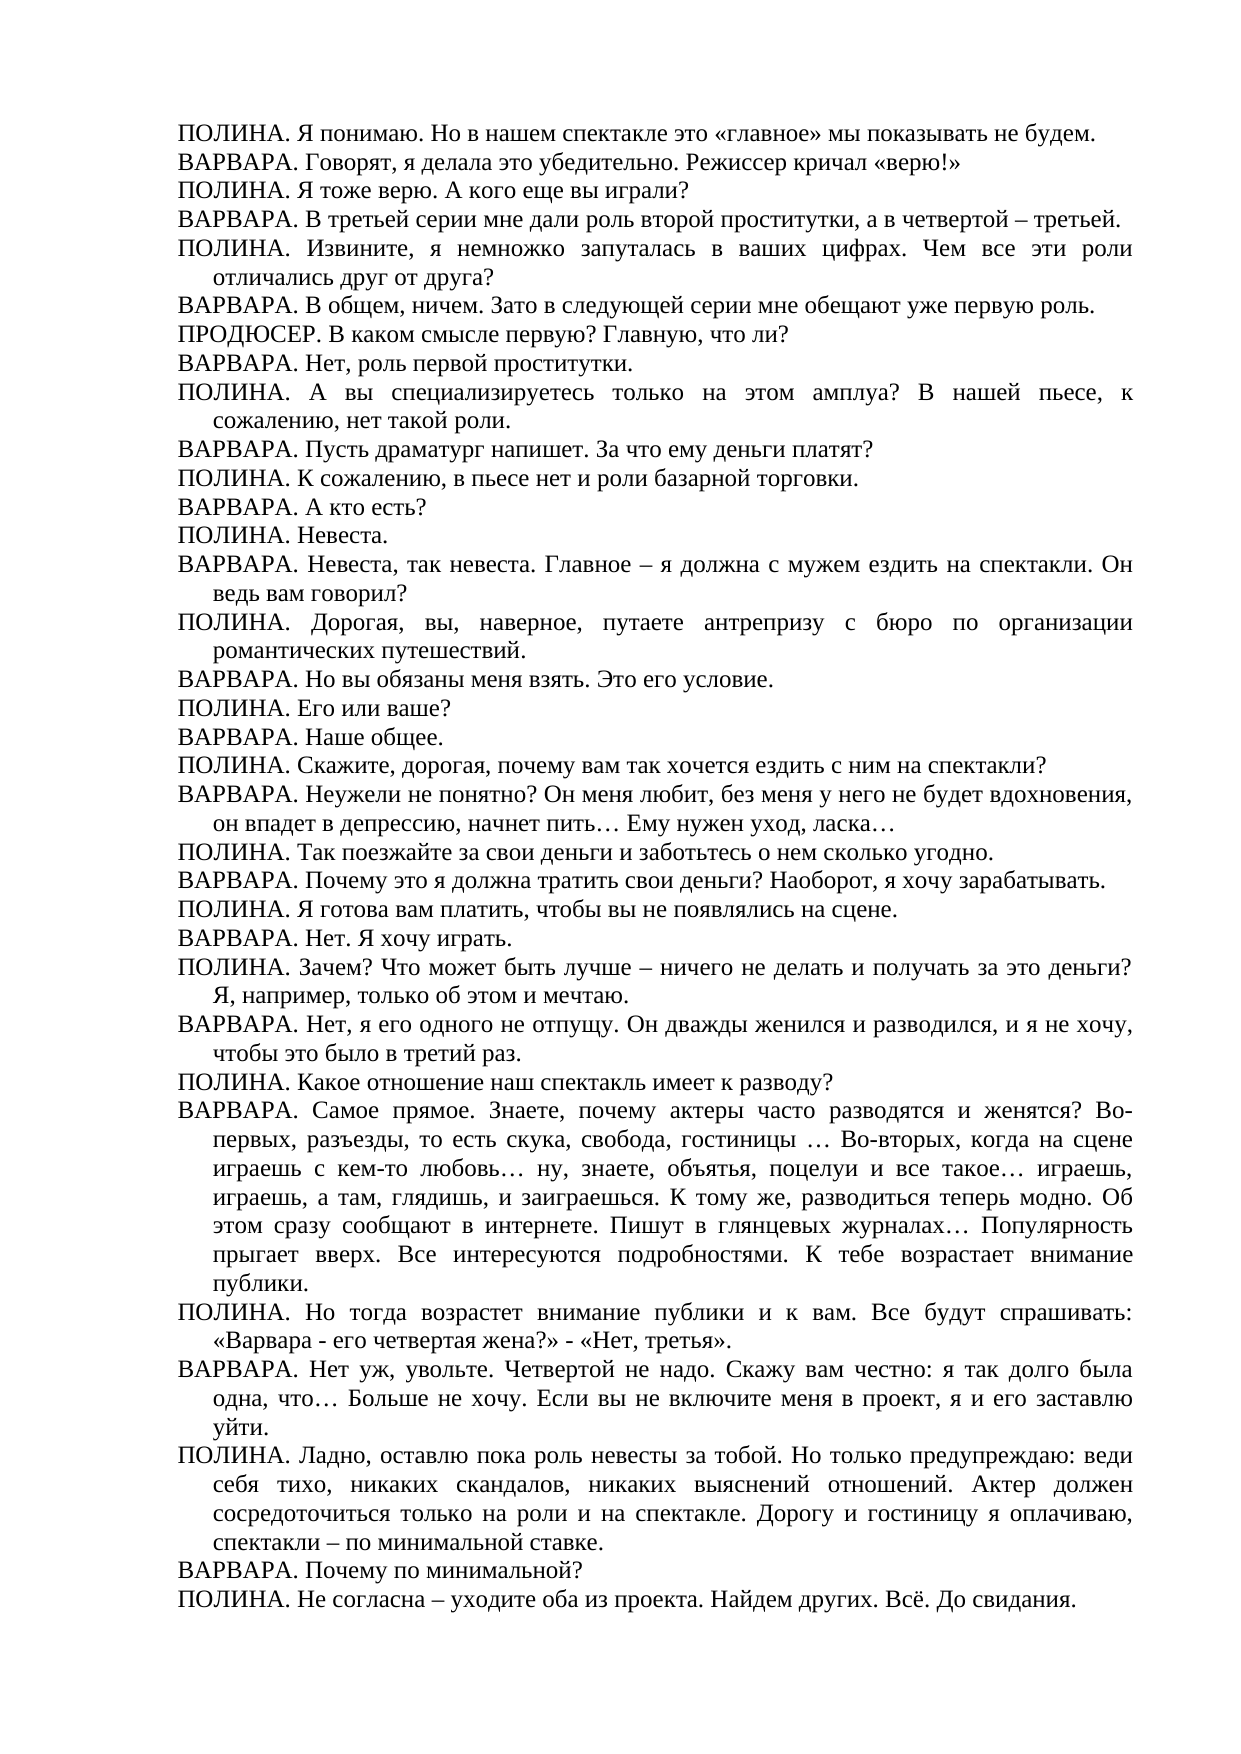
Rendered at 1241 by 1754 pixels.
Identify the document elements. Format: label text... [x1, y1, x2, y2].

text ВАРВАРА. Но вы обязаны меня взять. Это его условие. [177, 664, 1134, 693]
text ВАРВАРА. Нет. Я хочу играть. [177, 923, 1134, 952]
text ВАРВАРА. Нет, роль первой проститутки. [177, 348, 1134, 377]
text ВАРВАРА. Почему это я должна тратить свои деньги? Наоборот, я хочу зарабатывать. [177, 866, 1134, 894]
text ПОЛИНА. Но тогда возрастет внимание публики и к вам. Все будут спрашивать: «Варвара - его четвертая жена?» - «Нет, третья». [177, 1297, 1134, 1354]
text ВАРВАРА. Говорят, я делала это убедительно. Режиссер кричал «верю!» [177, 147, 1134, 176]
text ВАРВАРА. Почему по минимальной? [177, 1556, 1134, 1584]
text ВАРВАРА. Невеста, так невеста. Главное – я должна с мужем ездить на спектакли. Он ведь вам говорил? [177, 549, 1134, 607]
text ПОЛИНА. Невеста. [177, 521, 1134, 549]
text ВАРВАРА. В третьей серии мне дали роль второй проститутки, а в четвертой – третьей. [177, 204, 1134, 233]
text ПОЛИНА. А вы специализируетесь только на этом амплуа? В нашей пьесе, к сожалению, нет такой роли. [177, 377, 1134, 434]
text ПОЛИНА. Дорогая, вы, наверное, путаете антрепризу с бюро по организации романтических путешествий. [177, 607, 1134, 664]
text ПОЛИНА. Не согласна – уходите оба из проекта. Найдем других. Всё. До свидания. [177, 1584, 1134, 1613]
text ВАРВАРА. Наше общее. [177, 722, 1134, 751]
text ПОЛИНА. Ладно, оставлю пока роль невесты за тобой. Но только предупреждаю: веди себя тихо, никаких скандалов, никаких выяснений отношений. Актер должен сосредоточиться только на роли и на спектакле. Дорогу и гостиницу я оплачиваю, спектакли – по минимальной ставке. [177, 1441, 1134, 1556]
text ВАРВАРА. Нет, я его одного не отпущу. Он дважды женился и разводился, и я не хочу, чтобы это было в третий раз. [177, 1009, 1134, 1067]
text ПОЛИНА. Его или ваше? [177, 693, 1134, 722]
text ПОЛИНА. Скажите, дорогая, почему вам так хочется ездить с ним на спектакли? [177, 751, 1134, 779]
text ПОЛИНА. К сожалению, в пьесе нет и роли базарной торговки. [177, 463, 1134, 492]
text ПОЛИНА. Зачем? Что может быть лучше – ничего не делать и получать за это деньги? Я, например, только об этом и мечтаю. [177, 952, 1134, 1009]
text ПРОДЮСЕР. В каком смысле первую? Главную, что ли? [177, 319, 1134, 348]
text ВАРВАРА. А кто есть? [177, 492, 1134, 521]
text ВАРВАРА. Пусть драматург напишет. За что ему деньги платят? [177, 434, 1134, 463]
text ПОЛИНА. Какое отношение наш спектакль имеет к разводу? [177, 1067, 1134, 1096]
text ПОЛИНА. Я понимаю. Но в нашем спектакле это «главное» мы показывать не будем. [177, 118, 1134, 147]
text ПОЛИНА. Я готова вам платить, чтобы вы не появлялись на сцене. [177, 894, 1134, 923]
text ПОЛИНА. Извините, я немножко запуталась в ваших цифрах. Чем все эти роли отличались друг от друга? [177, 233, 1134, 291]
text ВАРВАРА. Нет уж, увольте. Четвертой не надо. Скажу вам честно: я так долго была одна, что… Больше не хочу. Если вы не включите меня в проект, я и его заставлю уйти. [177, 1354, 1134, 1441]
text ВАРВАРА. В общем, ничем. Зато в следующей серии мне обещают уже первую роль. [177, 291, 1134, 319]
text ВАРВАРА. Самое прямое. Знаете, почему актеры часто разводятся и женятся? Во-первых, разъезды, то есть скука, свобода, гостиницы … Во-вторых, когда на сцене играешь с кем-то любовь… ну, знаете, объятья, поцелуи и все такое… играешь, играешь, а там, глядишь, и заиграешься. К тому же, разводиться теперь модно. Об этом сразу сообщают в интернете. Пишут в глянцевых журналах… Популярность прыгает вверх. Все интересуются подробностями. К тебе возрастает внимание публики. [177, 1096, 1134, 1297]
text ПОЛИНА. Так поезжайте за свои деньги и заботьтесь о нем сколько угодно. [177, 837, 1134, 866]
text ПОЛИНА. Я тоже верю. А кого еще вы играли? [177, 176, 1134, 204]
text ВАРВАРА. Неужели не понятно? Он меня любит, без меня у него не будет вдохновения, он впадет в депрессию, начнет пить… Ему нужен уход, ласка… [177, 779, 1134, 837]
